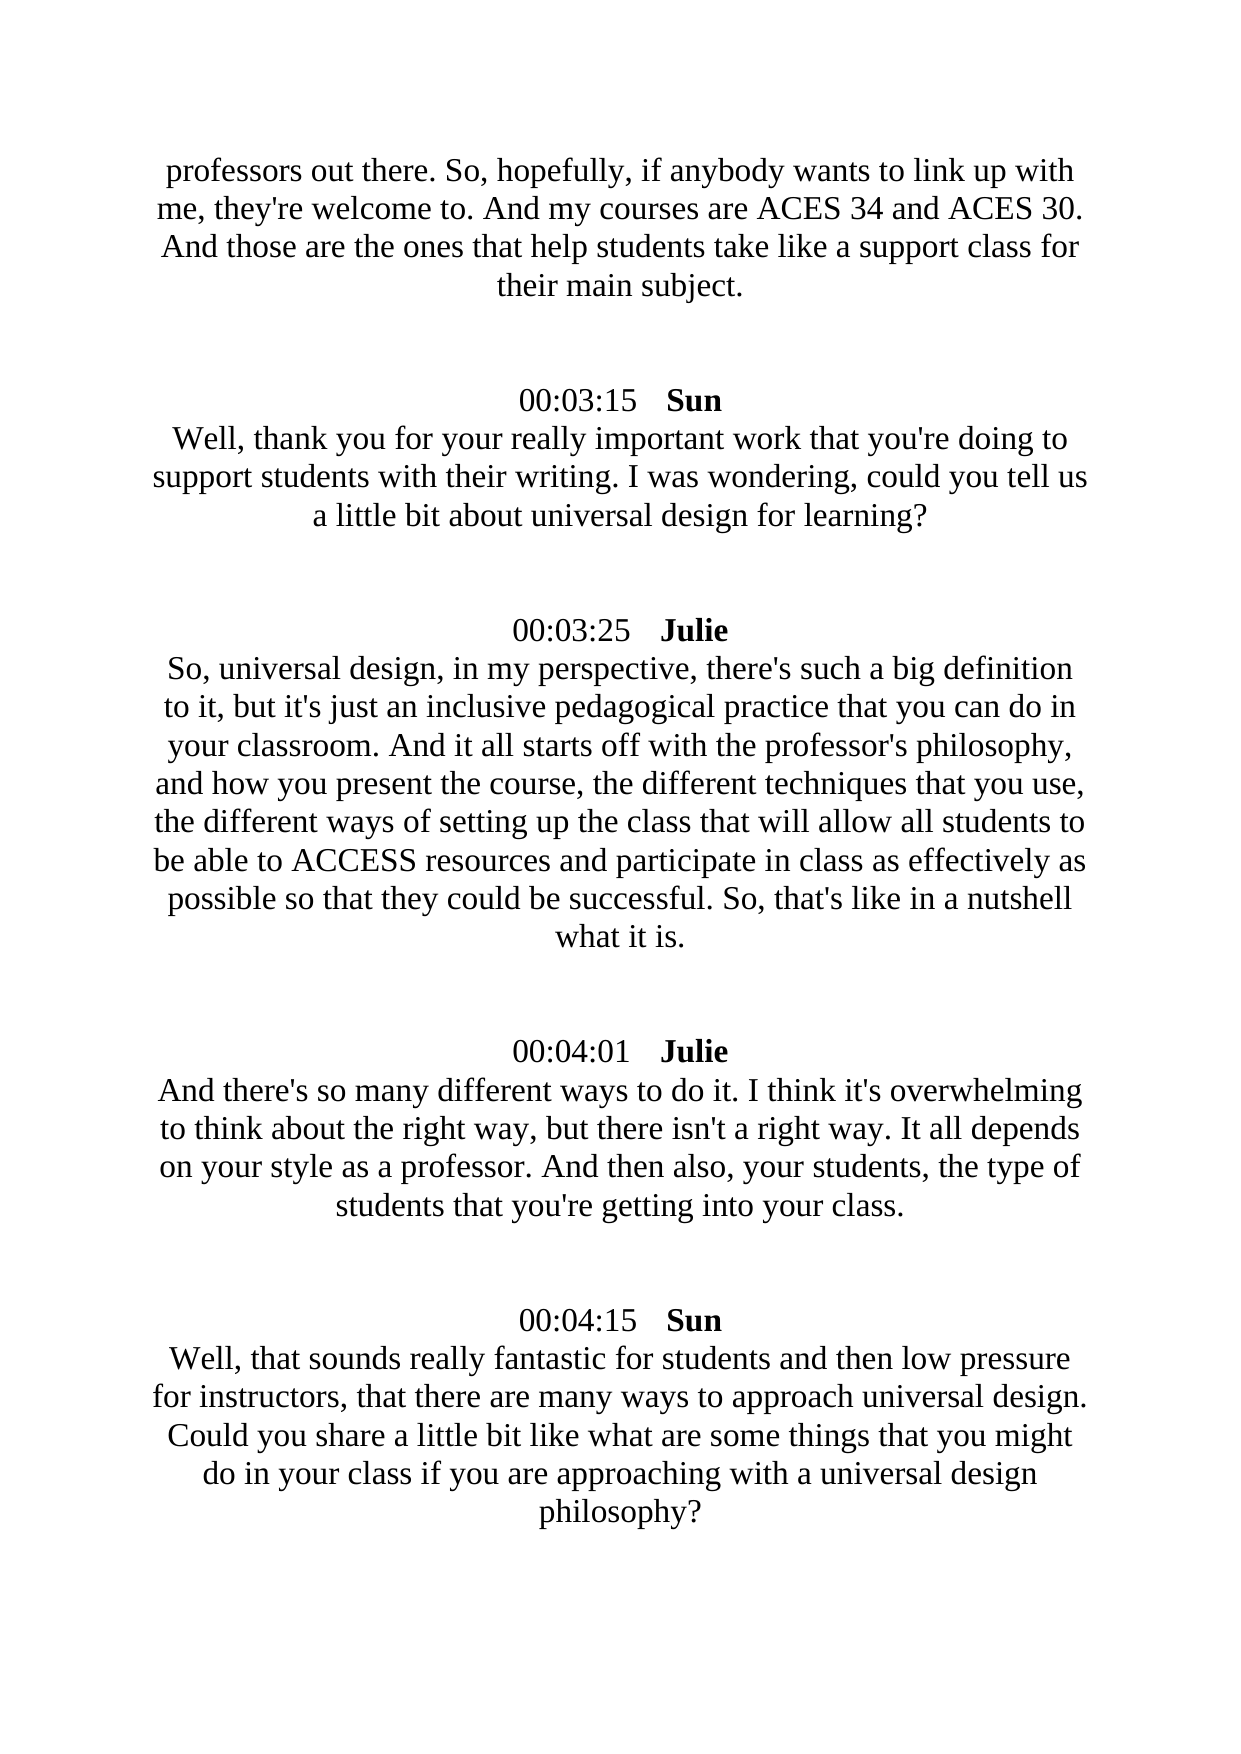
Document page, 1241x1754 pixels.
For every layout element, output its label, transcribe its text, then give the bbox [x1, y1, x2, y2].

subtitle Well, thank you for your really important work that you're doing to support students with their writing. I was wondering, could you tell us a little bit about universal design for learning? [150, 418, 1090, 572]
subtitle Well, that sounds really fantastic for students and then low pressure for instructors, that there are many ways to approach universal design. Could you share a little bit like what are some things that you might do in your class if you are approaching with a universal design philosophy? [150, 1338, 1090, 1568]
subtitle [150, 150, 1090, 342]
subtitle So, universal design, in my perspective, there's such a big definition to it, but it's just an inclusive pedagogical practice that you can do in your classroom. And it all starts off with the professor's philosophy, and how you present the course, the different techniques that you use, the different ways of setting up the class that will allow all students to be able to ACCESS resources and participate in class as effectively as possible so that they could be successful. So, that's like in a nutshell what it is. [150, 648, 1090, 993]
subtitle 00:03:25 Julie [150, 610, 1090, 648]
subtitle 00:04:01 Julie [150, 1032, 1090, 1070]
subtitle 00:03:15 Sun [150, 380, 1090, 418]
subtitle And there's so many different ways to do it. I think it's overwhelming to think about the right way, but there isn't a right way. It all depends on your style as a professor. And then also, your students, the type of students that you're getting into your class. [150, 1070, 1090, 1262]
subtitle 00:04:15 Sun [150, 1300, 1090, 1338]
